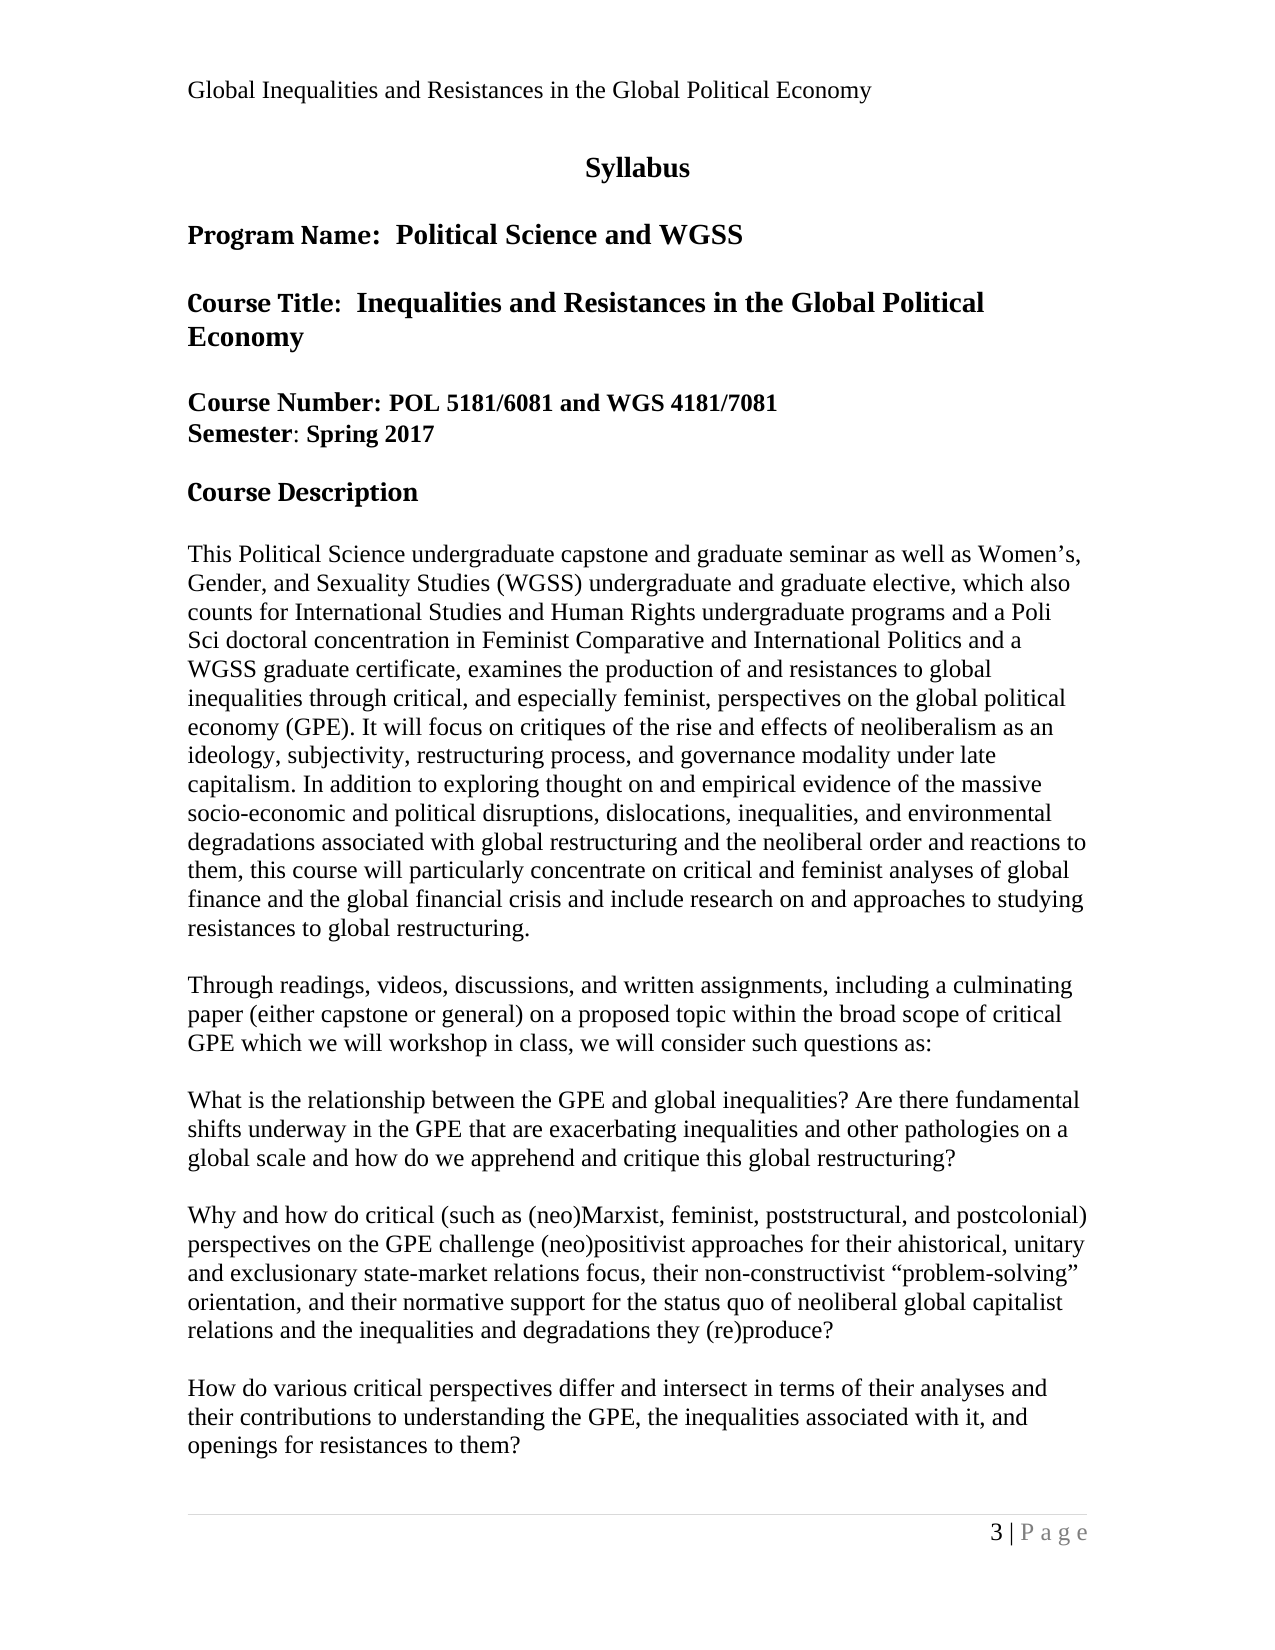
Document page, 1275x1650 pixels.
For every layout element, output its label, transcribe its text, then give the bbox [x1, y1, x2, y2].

text Through readings, videos, discussions, and written assignments, including a culminating paper (either capstone or general) on a proposed topic within the broad scope of critical GPE which we will workshop in class, we will consider such questions as: [187, 970, 1087, 1057]
text Semester: Spring 2017 [187, 417, 1087, 448]
text What is the relationship between the GPE and global inequalities? Are there fundamental shifts underway in the GPE that are exacerbating inequalities and other pathologies on a global scale and how do we apprehend and critique this global restructuring? [187, 1085, 1087, 1172]
text Course Number: POL 5181/6081 and WGS 4181/7081 [187, 386, 1087, 417]
text Why and how do critical (such as (neo)Marxist, feminist, poststructural, and postcolonial) perspectives on the GPE challenge (neo)positivist approaches for their ahistorical, unitary and exclusionary state-market relations focus, their non-constructivist “problem-solving” orientation, and their normative support for the status quo of neoliberal global capitalist relations and the inequalities and degradations they (re)produce? [187, 1200, 1087, 1344]
text Course Title: Inequalities and Resistances in the Global Political Economy [187, 285, 1087, 352]
subtitle Syllabus [187, 150, 1087, 183]
text This Political Science undergraduate capstone and graduate seminar as well as Women’s, Gender, and Sexuality Studies (WGSS) undergraduate and graduate elective, which also counts for International Studies and Human Rights undergraduate programs and a Poli Sci doctoral concentration in Feminist Comparative and International Politics and a WGSS graduate certificate, examines the production of and resistances to global inequalities through critical, and especially feminist, perspectives on the global political economy (GPE). It will focus on critiques of the rise and effects of neoliberalism as an ideology, subjectivity, restructuring process, and governance modality under late capitalism. In addition to exploring thought on and empirical evidence of the massive socio-economic and political disruptions, dislocations, inequalities, and environmental degradations associated with global restructuring and the neoliberal order and reactions to them, this course will particularly concentrate on critical and feminist analyses of global finance and the global financial crisis and include research on and approaches to studying resistances to global restructuring. [187, 539, 1087, 942]
subtitle Course Description [187, 477, 1087, 508]
text How do various critical perspectives differ and intersect in terms of their analyses and their contributions to understanding the GPE, the inequalities associated with it, and openings for resistances to them? [187, 1373, 1087, 1459]
text Program Name: Political Science and WGSS [187, 217, 1087, 251]
